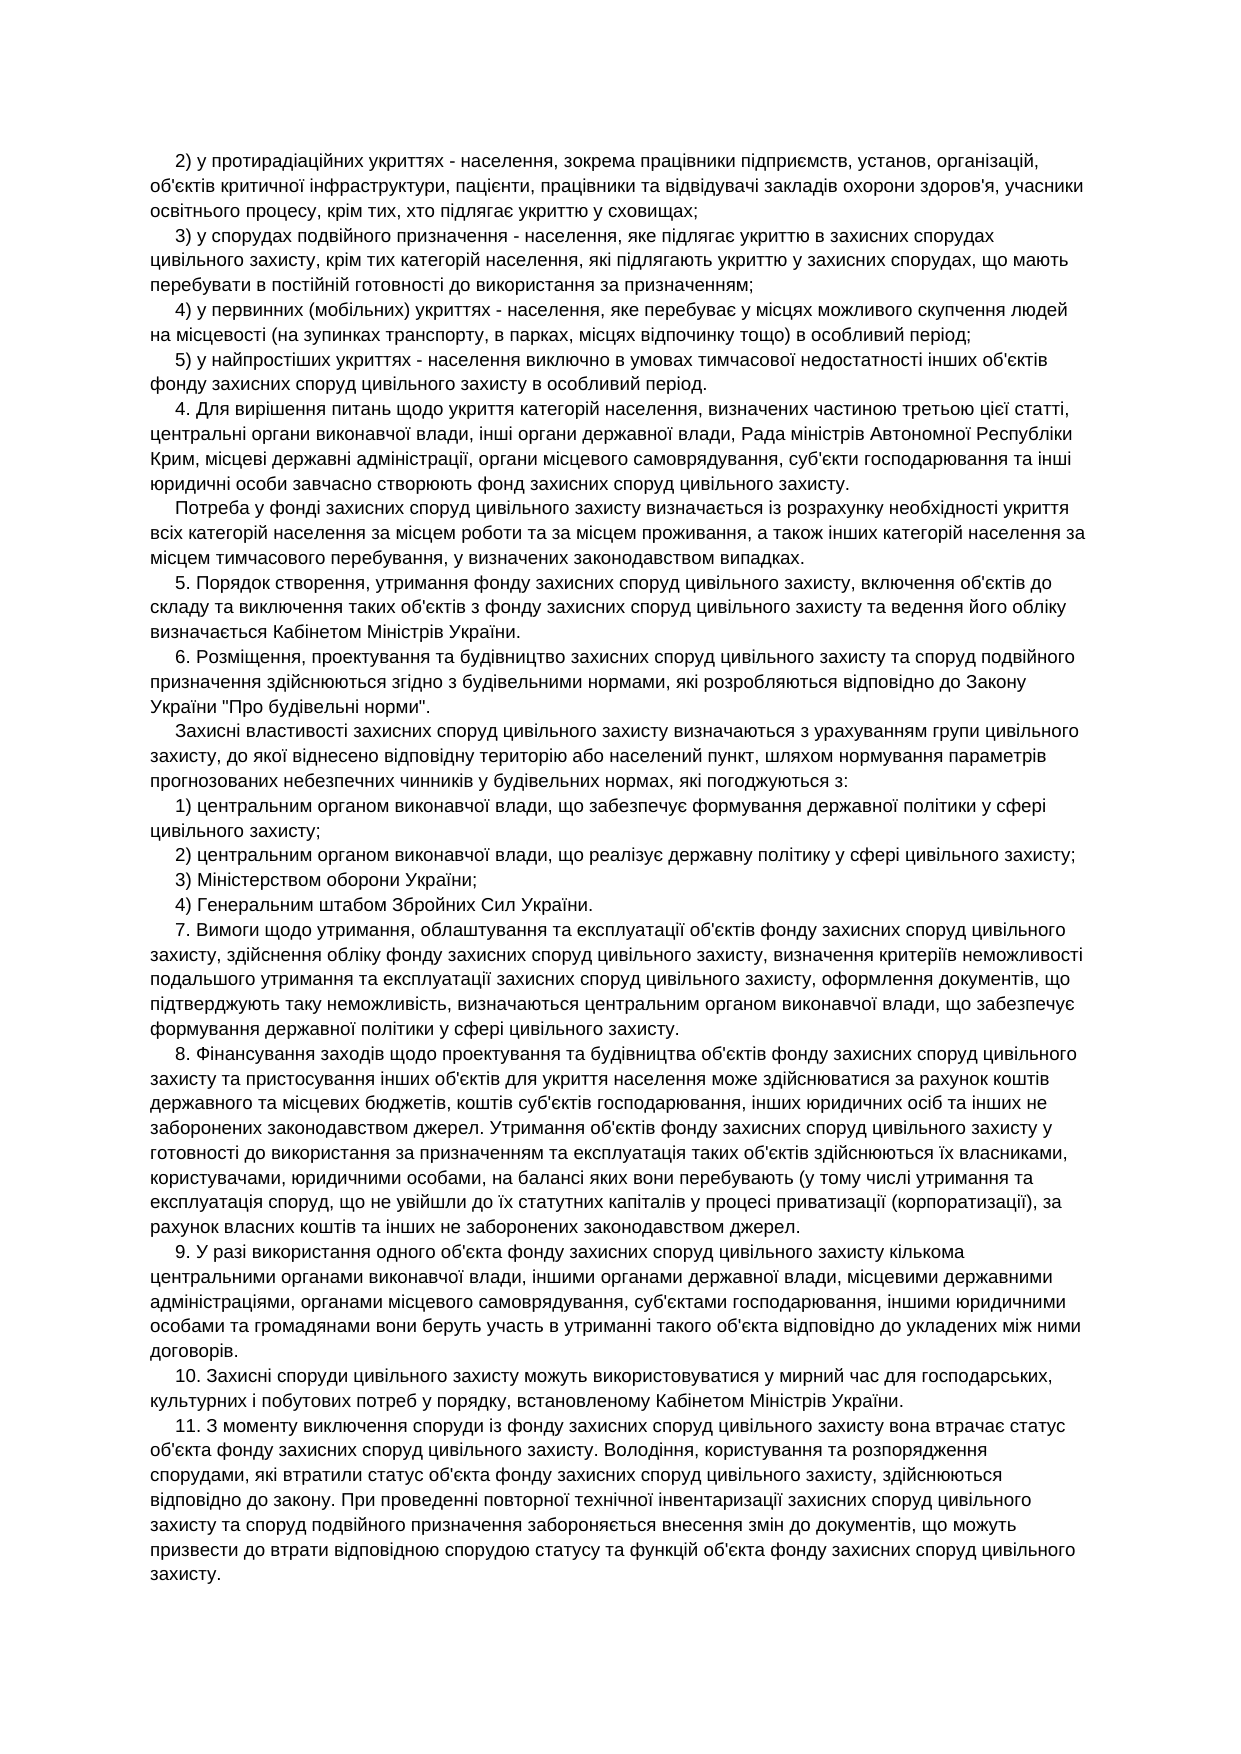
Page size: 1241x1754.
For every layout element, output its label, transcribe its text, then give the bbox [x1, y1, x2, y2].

text 3) Міністерством оборони України; [150, 869, 1090, 891]
text 3) у спорудах подвійного призначення - населення, яке підлягає укриттю в захисних спорудах цивільного захисту, крім тих категорій населення, які підлягають укриттю у захисних спорудах, що мають перебувати в постійній готовності до використання за призначенням; [150, 224, 1090, 296]
text 5) у найпростіших укриттях - населення виключно в умовах тимчасової недостатності інших об'єктів фонду захисних споруд цивільного захисту в особливий період. [150, 348, 1090, 395]
text 1) центральним органом виконавчої влади, що забезпечує формування державної політики у сфері цивільного захисту; [150, 794, 1090, 841]
text 11. З моменту виключення споруди із фонду захисних споруд цивільного захисту вона втрачає статус об'єкта фонду захисних споруд цивільного захисту. Володіння, користування та розпорядження спорудами, які втратили статус об'єкта фонду захисних споруд цивільного захисту, здійснюються відповідно до закону. При проведенні повторної технічної інвентаризації захисних споруд цивільного захисту та споруд подвійного призначення забороняється внесення змін до документів, що можуть призвести до втрати відповідною спорудою статусу та функцій об'єкта фонду захисних споруд цивільного захисту. [150, 1414, 1090, 1585]
text 4) у первинних (мобільних) укриттях - населення, яке перебуває у місцях можливого скупчення людей на місцевості (на зупинках транспорту, в парках, місцях відпочинку тощо) в особливий період; [150, 299, 1090, 345]
text 9. У разі використання одного об'єкта фонду захисних споруд цивільного захисту кількома центральними органами виконавчої влади, іншими органами державної влади, місцевими державними адміністраціями, органами місцевого самоврядування, суб'єктами господарювання, іншими юридичними особами та громадянами вони беруть участь в утриманні такого об'єкта відповідно до укладених між ними договорів. [150, 1241, 1090, 1362]
text 10. Захисні споруди цивільного захисту можуть використовуватися у мирний час для господарських, культурних і побутових потреб у порядку, встановленому Кабінетом Міністрів України. [150, 1365, 1090, 1411]
text 4) Генеральним штабом Збройних Сил України. [150, 894, 1090, 915]
text 6. Розміщення, проектування та будівництво захисних споруд цивільного захисту та споруд подвійного призначення здійснюються згідно з будівельними нормами, які розробляються відповідно до Закону України "Про будівельні норми". [150, 646, 1090, 717]
text 5. Порядок створення, утримання фонду захисних споруд цивільного захисту, включення об'єктів до складу та виключення таких об'єктів з фонду захисних споруд цивільного захисту та ведення його обліку визначається Кабінетом Міністрів України. [150, 571, 1090, 643]
text Захисні властивості захисних споруд цивільного захисту визначаються з урахуванням групи цивільного захисту, до якої віднесено відповідну територію або населений пункт, шляхом нормування параметрів прогнозованих небезпечних чинників у будівельних нормах, які погоджуються з: [150, 720, 1090, 791]
text Потреба у фонді захисних споруд цивільного захисту визначається із розрахунку необхідності укриття всіх категорій населення за місцем роботи та за місцем проживання, а також інших категорій населення за місцем тимчасового перебування, у визначених законодавством випадках. [150, 497, 1090, 568]
text 8. Фінансування заходів щодо проектування та будівництва об'єктів фонду захисних споруд цивільного захисту та пристосування інших об'єктів для укриття населення може здійснюватися за рахунок коштів державного та місцевих бюджетів, коштів суб'єктів господарювання, інших юридичних осіб та інших не заборонених законодавством джерел. Утримання об'єктів фонду захисних споруд цивільного захисту у готовності до використання за призначенням та експлуатація таких об'єктів здійснюються їх власниками, користувачами, юридичними особами, на балансі яких вони перебувають (у тому числі утримання та експлуатація споруд, що не увійшли до їх статутних капіталів у процесі приватизації (корпоратизації), за рахунок власних коштів та інших не заборонених законодавством джерел. [150, 1042, 1090, 1238]
text 2) у протирадіаційних укриттях - населення, зокрема працівники підприємств, установ, організацій, об'єктів критичної інфраструктури, пацієнти, працівники та відвідувачі закладів охорони здоров'я, учасники освітнього процесу, крім тих, хто підлягає укриттю у сховищах; [150, 150, 1090, 221]
text 4. Для вирішення питань щодо укриття категорій населення, визначених частиною третьою цієї статті, центральні органи виконавчої влади, інші органи державної влади, Рада міністрів Автономної Республіки Крим, місцеві державні адміністрації, органи місцевого самоврядування, суб'єкти господарювання та інші юридичні особи завчасно створюють фонд захисних споруд цивільного захисту. [150, 398, 1090, 494]
text 2) центральним органом виконавчої влади, що реалізує державну політику у сфері цивільного захисту; [150, 844, 1090, 866]
text 7. Вимоги щодо утримання, облаштування та експлуатації об'єктів фонду захисних споруд цивільного захисту, здійснення обліку фонду захисних споруд цивільного захисту, визначення критеріїв неможливості подальшого утримання та експлуатації захисних споруд цивільного захисту, оформлення документів, що підтверджують таку неможливість, визначаються центральним органом виконавчої влади, що забезпечує формування державної політики у сфері цивільного захисту. [150, 918, 1090, 1039]
